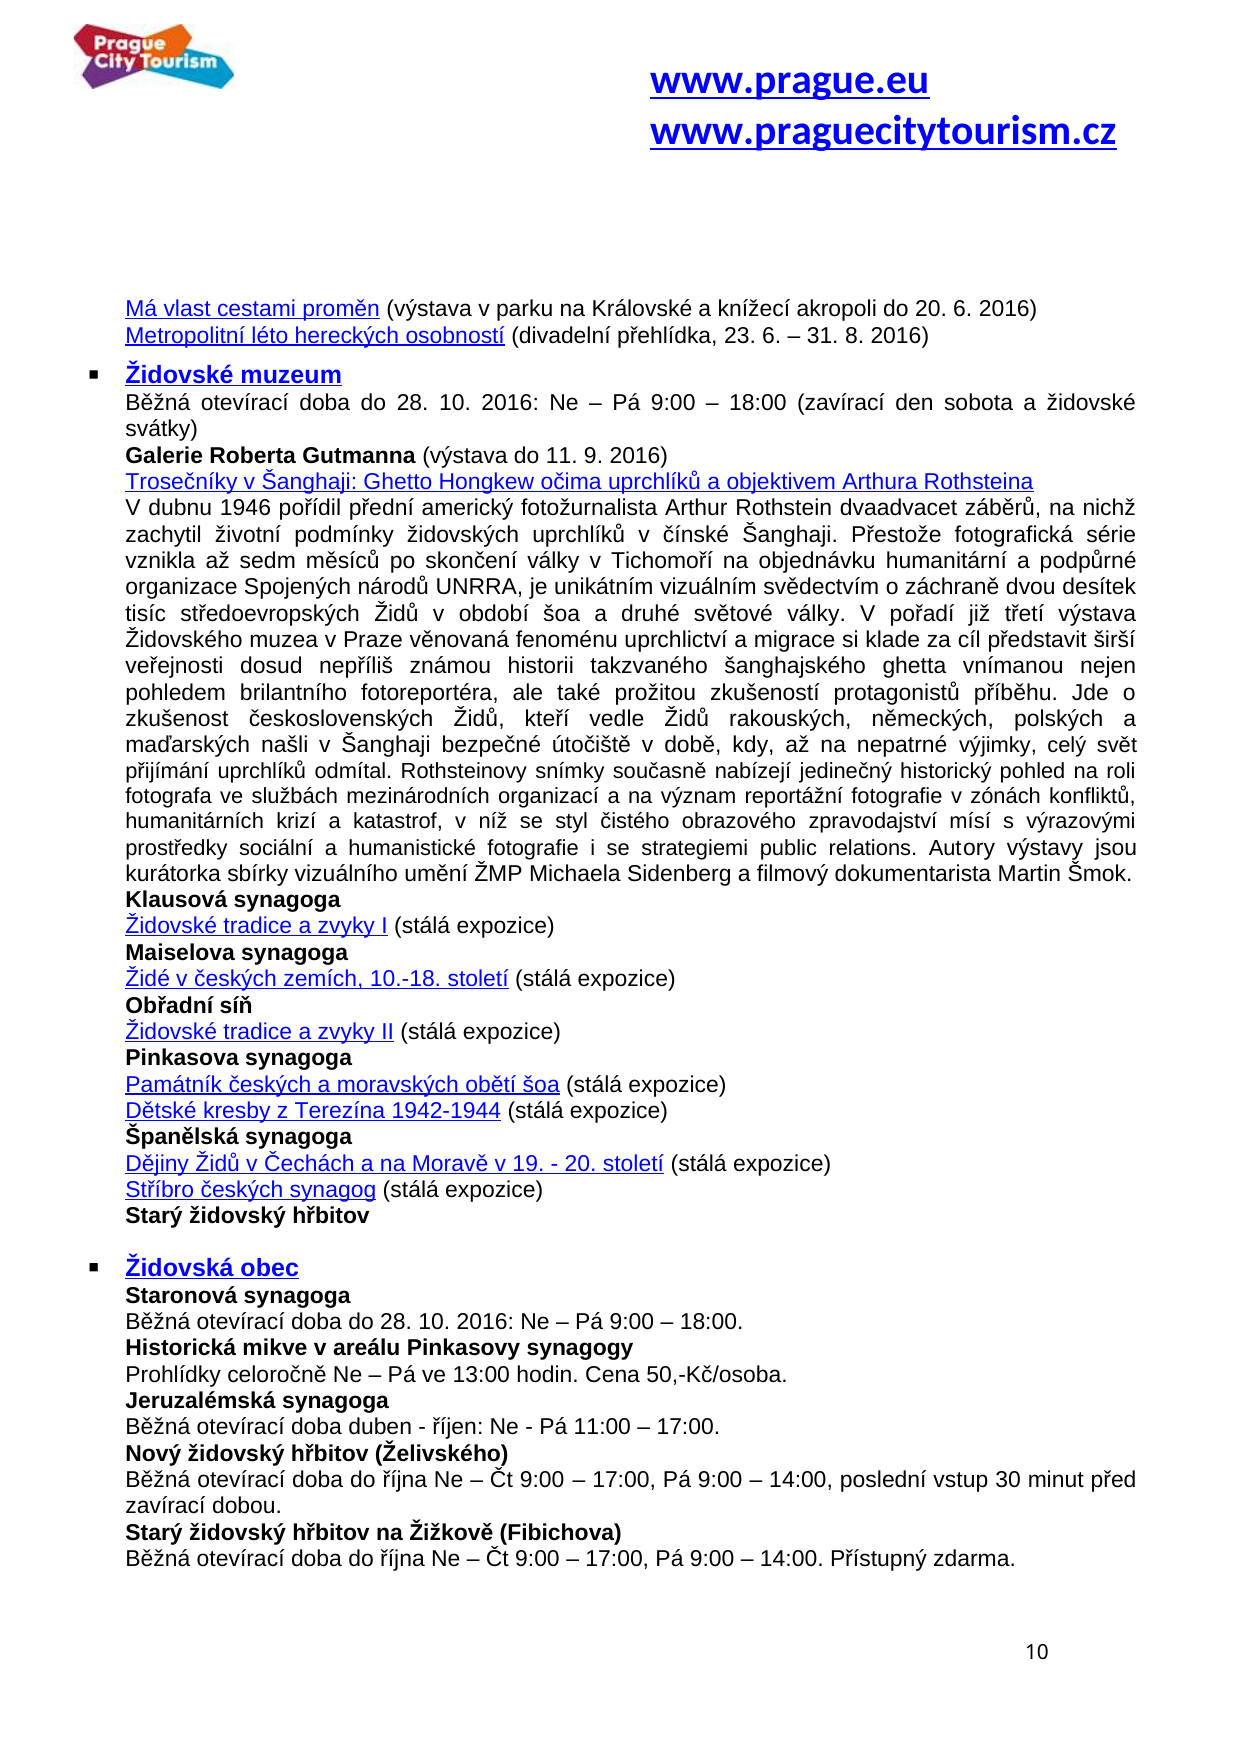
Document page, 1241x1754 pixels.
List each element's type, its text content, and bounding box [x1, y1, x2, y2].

text Historická mikve v areálu Pinkasovy synagogy [125, 1334, 1137, 1361]
text Starý židovský hřbitov [125, 1202, 1137, 1229]
text Židovské tradice a zvyky II (stálá expozice) [125, 1018, 1137, 1044]
text Památník českých a moravských obětí šoa (stálá expozice) [125, 1071, 1137, 1097]
text Židovské tradice a zvyky I (stálá expozice) [125, 912, 1137, 939]
text Trosečníky v Šanghaji: Ghetto Hongkew očima uprchlíků a objektivem Arthura Rothsteina [125, 468, 1137, 494]
text Klausová synagoga [125, 886, 1137, 912]
text Běžná otevírací doba duben - říjen: Ne - Pá 11:00 – 17:00. [125, 1413, 1137, 1440]
text Má vlast cestami proměn (výstava v parku na Královské a knížecí akropoli do 20. 6. 2016) [125, 295, 1137, 322]
text Galerie Roberta Gutmanna (výstava do 11. 9. 2016) [125, 442, 1137, 468]
text Dětské kresby z Terezína 1942-1944 (stálá expozice) [125, 1097, 1137, 1123]
picture [73, 24, 235, 89]
text Starý židovský hřbitov na Žižkově (Fibichova) [125, 1519, 1137, 1545]
text Obřadní síň [125, 992, 1137, 1018]
text Dějiny Židů v Čechách a na Moravě v 19. - 20. století (stálá expozice) [125, 1150, 1137, 1176]
text Pinkasova synagoga [125, 1044, 1137, 1071]
text Maiselova synagoga [125, 939, 1137, 965]
text Jeruzalémská synagoga [125, 1387, 1137, 1413]
text Běžná otevírací doba do 28. 10. 2016: Ne – Pá 9:00 – 18:00 (zavírací den sobota a židovské svátky) [125, 389, 1137, 442]
text Běžná otevírací doba do října Ne – Čt 9:00 – 17:00, Pá 9:00 – 14:00, poslední vstup 30 minut před zavírací dobou. [125, 1466, 1137, 1519]
text Prohlídky celoročně Ne – Pá ve 13:00 hodin. Cena 50,-Kč/osoba. [125, 1361, 1137, 1387]
list Židovské muzeum [88, 360, 1137, 389]
text V dubnu 1946 pořídil přední americký fotožurnalista Arthur Rothstein dvaadvacet záběrů, na nichž zachytil životní podmínky židovských uprchlíků v čínské Šanghaji. Přestože fotografická série vznikla až sedm měsíců po skončení války v Tichomoří na objednávku humanitární a podpůrné organizace Spojených národů UNRRA, je unikátním vizuálním svědectvím o záchraně dvou desítek tisíc středoevropských Židů v období šoa a druhé světové války. V pořadí již třetí výstava Židovského muzea v Praze věnovaná fenoménu uprchlictví a migrace si klade za cíl představit širší veřejnosti dosud nepříliš známou historii takzvaného šanghajského ghetta vnímanou nejen pohledem brilantního fotoreportéra, ale také prožitou zkušeností protagonistů příběhu. Jde o zkušenost československých Židů, kteří vedle Židů rakouských, německých, polských a maďarských našli v Šanghaji bezpečné útočiště v době, kdy, až na nepatrné výjimky, celý svět přijímání uprchlíků odmítal. Rothsteinovy snímky současně nabízejí jedinečný historický pohled na roli fotografa ve službách mezinárodních organizací a na význam reportážní fotografie v zónách konfliktů, humanitárních krizí a katastrof, v níž se styl čistého obrazového zpravodajství mísí s výrazovými prostředky sociální a humanistické fotografie i se strategiemi public relations. Autory výstavy jsou kurátorka sbírky vizuálního umění ŽMP Michaela Sidenberg a filmový dokumentarista Martin Šmok. [125, 494, 1137, 886]
text Staronová synagoga [125, 1282, 1137, 1308]
text Nový židovský hřbitov (Želivského) [125, 1440, 1137, 1466]
text Židé v českých zemích, 10.-18. století (stálá expozice) [125, 965, 1137, 992]
text Běžná otevírací doba do října Ne – Čt 9:00 – 17:00, Pá 9:00 – 14:00. Přístupný zdarma. [125, 1545, 1137, 1571]
list Židovská obec [88, 1253, 1137, 1282]
text Metropolitní léto hereckých osobností (divadelní přehlídka, 23. 6. – 31. 8. 2016) [125, 322, 1137, 348]
text Stříbro českých synagog (stálá expozice) [125, 1176, 1137, 1202]
text Španělská synagoga [125, 1123, 1137, 1150]
text Běžná otevírací doba do 28. 10. 2016: Ne – Pá 9:00 – 18:00. [125, 1308, 1137, 1334]
